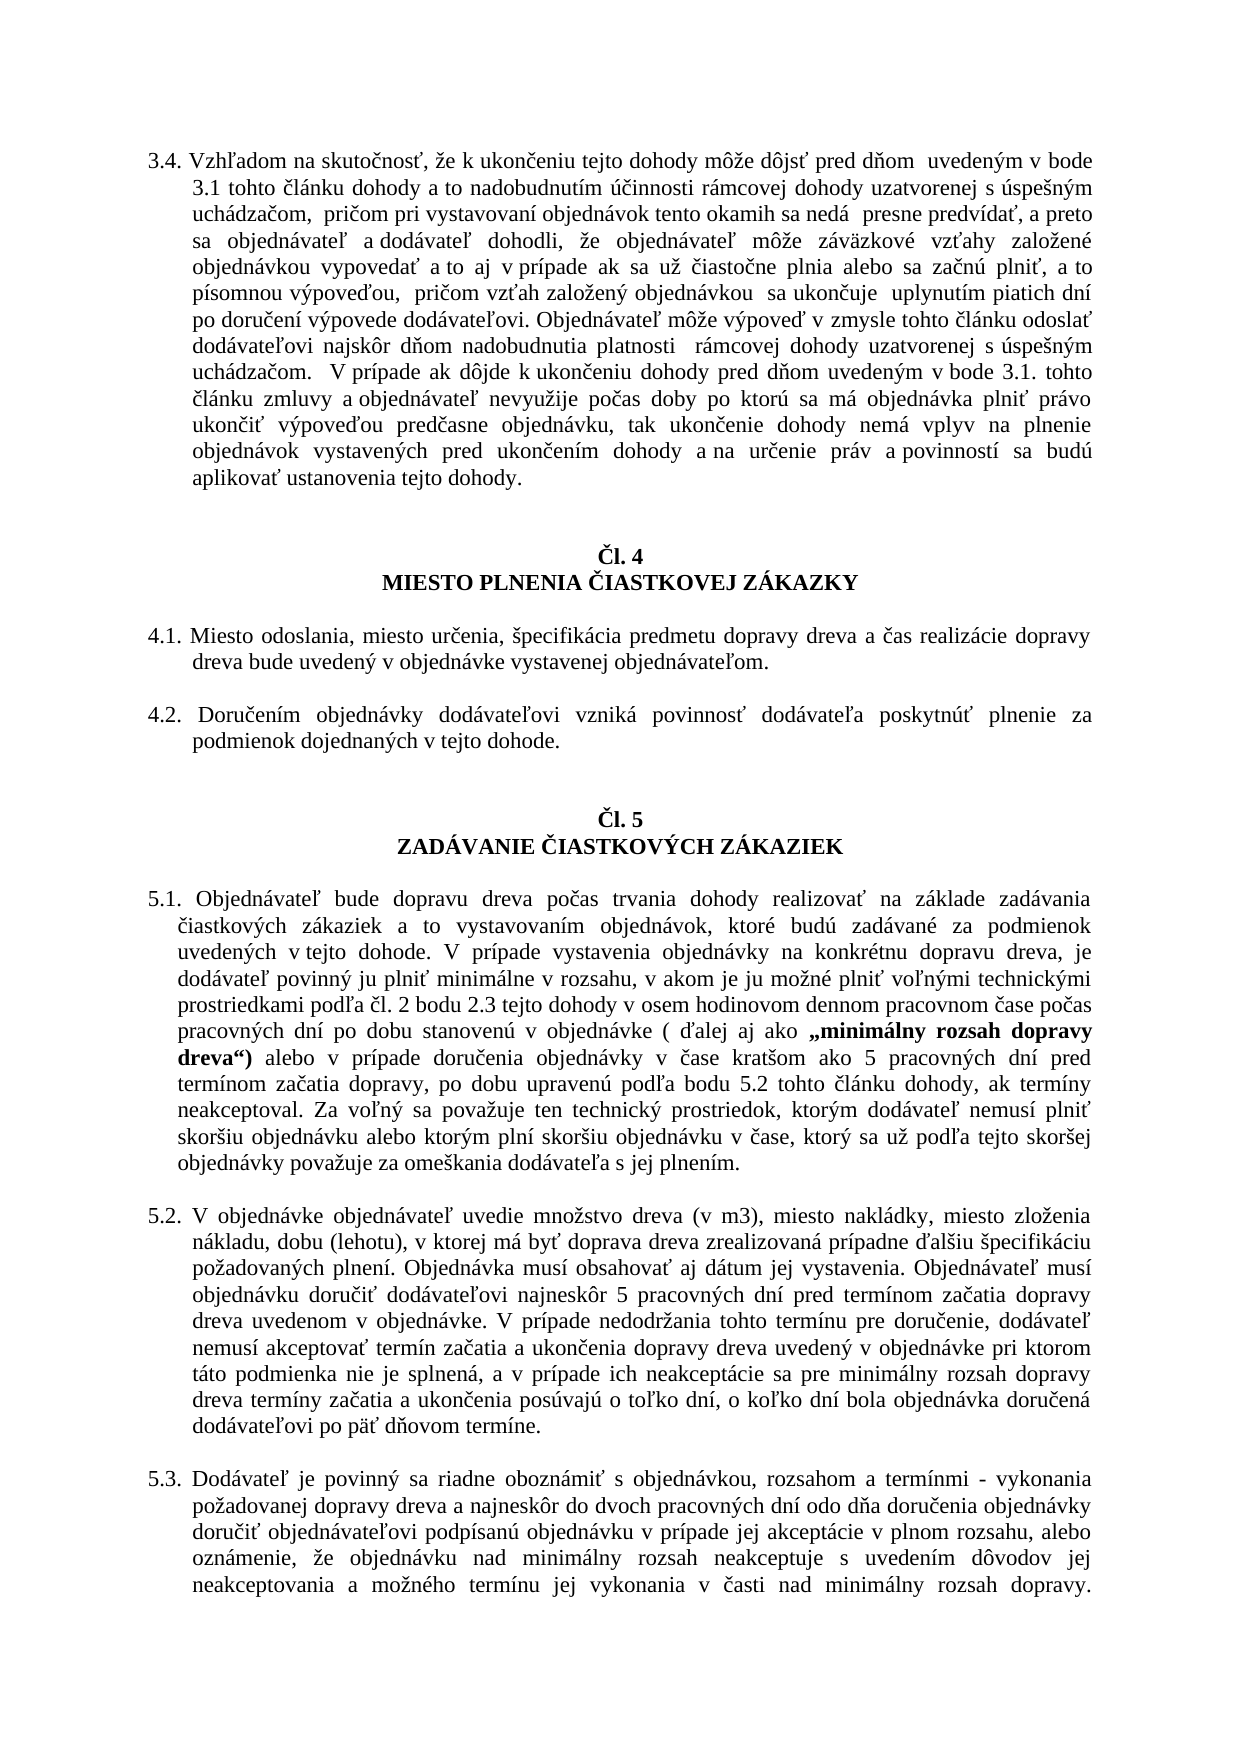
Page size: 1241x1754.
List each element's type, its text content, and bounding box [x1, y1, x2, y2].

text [148, 1465, 1093, 1597]
text 5.1. Objednávateľ bude dopravu dreva počas trvania dohody realizovať na základe zadávania čiastkových zákaziek a to vystavovaním objednávok, ktoré budú zadávané za podmienok uvedených v tejto dohode. V prípade vystavenia objednávky na konkrétnu dopravu dreva, je dodávateľ povinný ju plniť minimálne v rozsahu, v akom je ju možné plniť voľnými technickými prostriedkami podľa čl. 2 bodu 2.3 tejto dohody v osem hodinovom dennom pracovnom čase počas pracovných dní po dobu stanovenú v objednávke ( ďalej aj ako „minimálny rozsah dopravy dreva“) alebo v prípade doručenia objednávky v čase kratšom ako 5 pracovných dní pred termínom začatia dopravy, po dobu upravenú podľa bodu 5.2 tohto článku dohody, ak termíny neakceptoval. Za voľný sa považuje ten technický prostriedok, ktorým dodávateľ nemusí plniť skoršiu objednávku alebo ktorým plní skoršiu objednávku v čase, ktorý sa už podľa tejto skoršej objednávky považuje za omeškania dodávateľa s jej plnením. [148, 886, 1093, 1175]
text 4.2. Doručením objednávky dodávateľovi vzniká povinnosť dodávateľa poskytnúť plnenie za podmienok dojednaných v tejto dohode. [148, 701, 1093, 754]
text 3.4. Vzhľadom na skutočnosť, že k ukončeniu tejto dohody môže dôjsť pred dňom uvedeným v bode 3.1 tohto článku dohody a to nadobudnutím účinnosti rámcovej dohody uzatvorenej s úspešným uchádzačom, pričom pri vystavovaní objednávok tento okamih sa nedá presne predvídať, a preto sa objednávateľ a dodávateľ dohodli, že objednávateľ môže záväzkové vzťahy založené objednávkou vypovedať a to aj v prípade ak sa už čiastočne plnia alebo sa začnú plniť, a to písomnou výpoveďou, pričom vzťah založený objednávkou sa ukončuje uplynutím piatich dní po doručení výpovede dodávateľovi. Objednávateľ môže výpoveď v zmysle tohto článku odoslať dodávateľovi najskôr dňom nadobudnutia platnosti rámcovej dohody uzatvorenej s úspešným uchádzačom. V prípade ak dôjde k ukončeniu dohody pred dňom uvedeným v bode 3.1. tohto článku zmluvy a objednávateľ nevyužije počas doby po ktorú sa má objednávka plniť právo ukončiť výpoveďou predčasne objednávku, tak ukončenie dohody nemá vplyv na plnenie objednávok vystavených pred ukončením dohody a na určenie práv a povinností sa budú aplikovať ustanovenia tejto dohody. [148, 148, 1093, 490]
text Čl. 4 [148, 543, 1093, 569]
text Čl. 5 [148, 806, 1093, 833]
text ZADÁVANIE ČIASTKOVÝCH ZÁKAZIEK [148, 833, 1093, 859]
text MIESTO PLNENIA ČIASTKOVEJ ZÁKAZKY [148, 569, 1093, 596]
text 4.1. Miesto odoslania, miesto určenia, špecifikácia predmetu dopravy dreva a čas realizácie dopravy dreva bude uvedený v objednávke vystavenej objednávateľom. [148, 622, 1093, 675]
text 5.2. V objednávke objednávateľ uvedie množstvo dreva (v m3), miesto nakládky, miesto zloženia nákladu, dobu (lehotu), v ktorej má byť doprava dreva zrealizovaná prípadne ďalšiu špecifikáciu požadovaných plnení. Objednávka musí obsahovať aj dátum jej vystavenia. Objednávateľ musí objednávku doručiť dodávateľovi najneskôr 5 pracovných dní pred termínom začatia dopravy dreva uvedenom v objednávke. V prípade nedodržania tohto termínu pre doručenie, dodávateľ nemusí akceptovať termín začatia a ukončenia dopravy dreva uvedený v objednávke pri ktorom táto podmienka nie je splnená, a v prípade ich neakceptácie sa pre minimálny rozsah dopravy dreva termíny začatia a ukončenia posúvajú o toľko dní, o koľko dní bola objednávka doručená dodávateľovi po päť dňovom termíne. [148, 1202, 1093, 1439]
